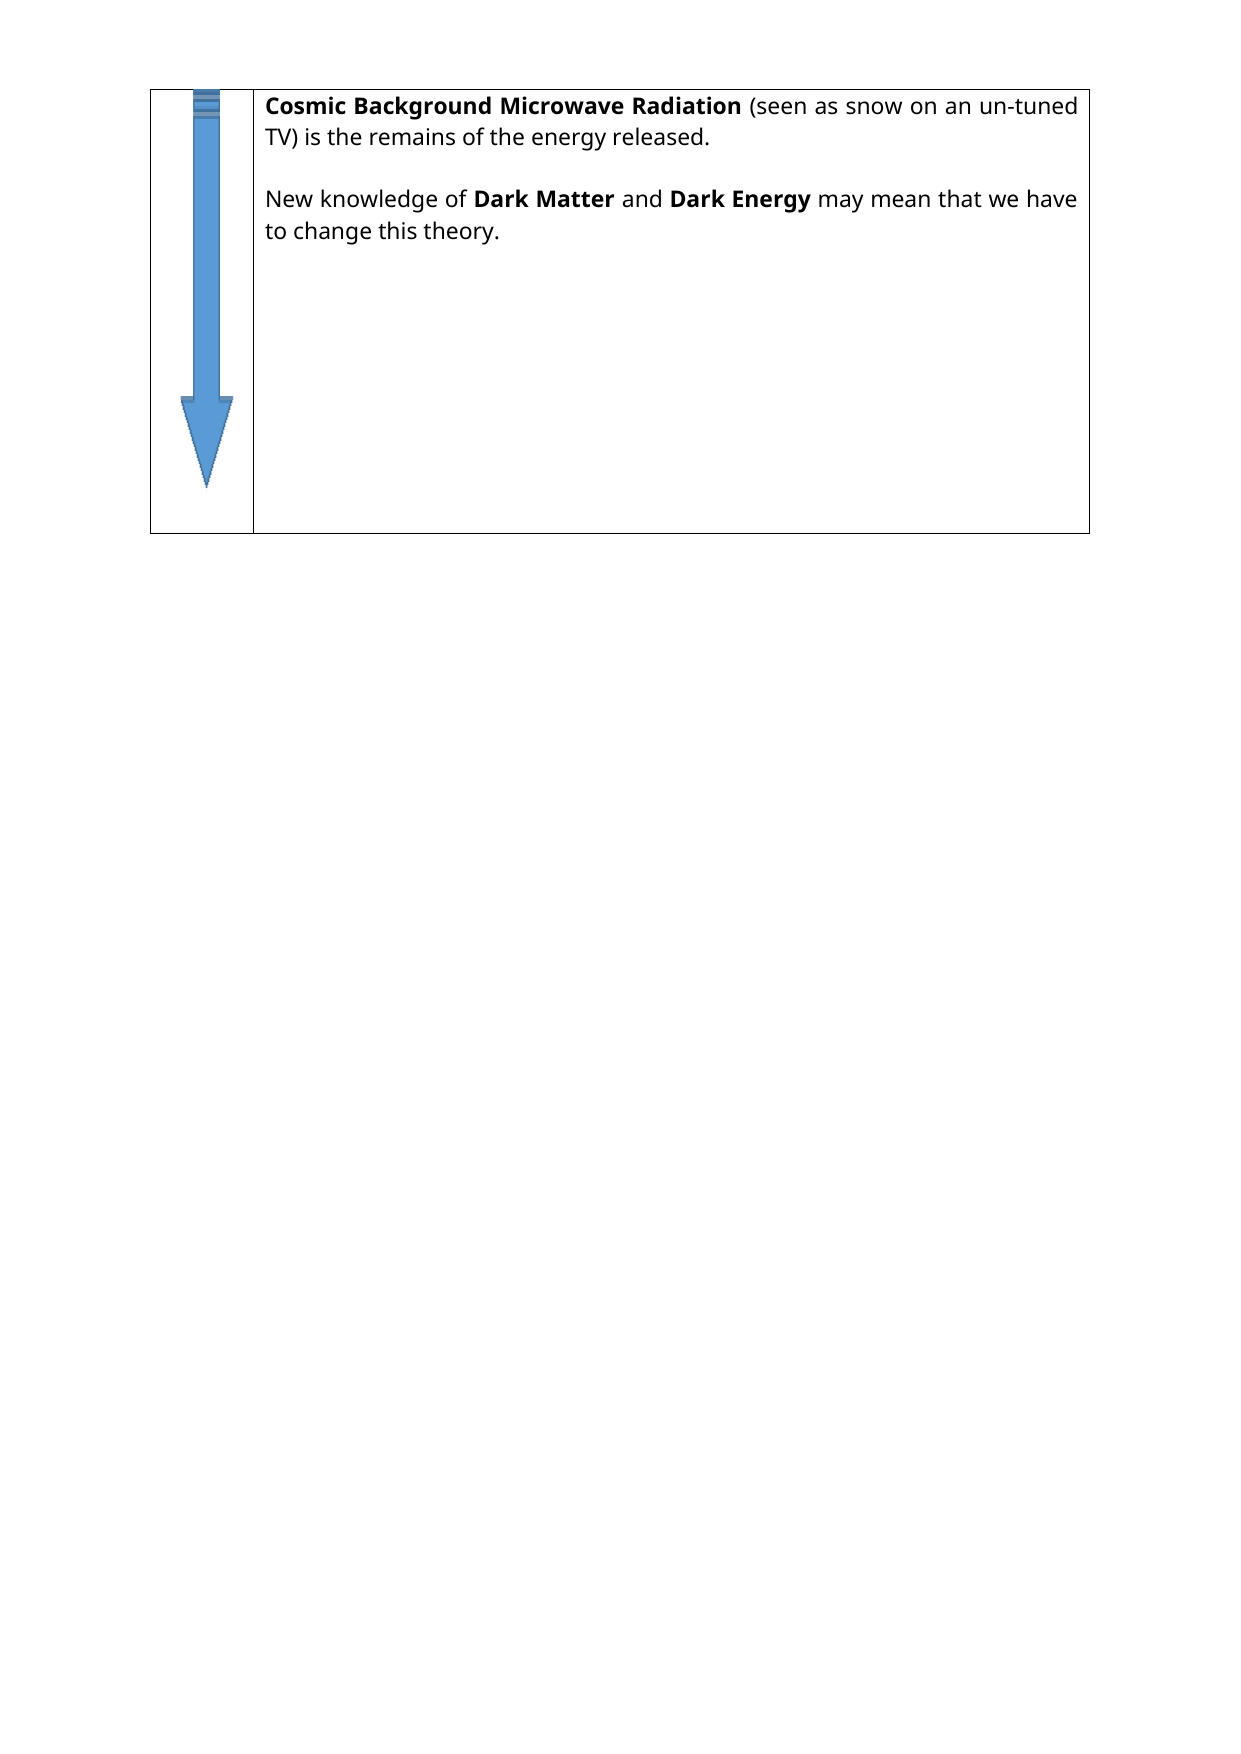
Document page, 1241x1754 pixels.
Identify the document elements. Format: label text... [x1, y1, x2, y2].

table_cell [254, 90, 1089, 533]
table_cell 6 [151, 90, 253, 533]
